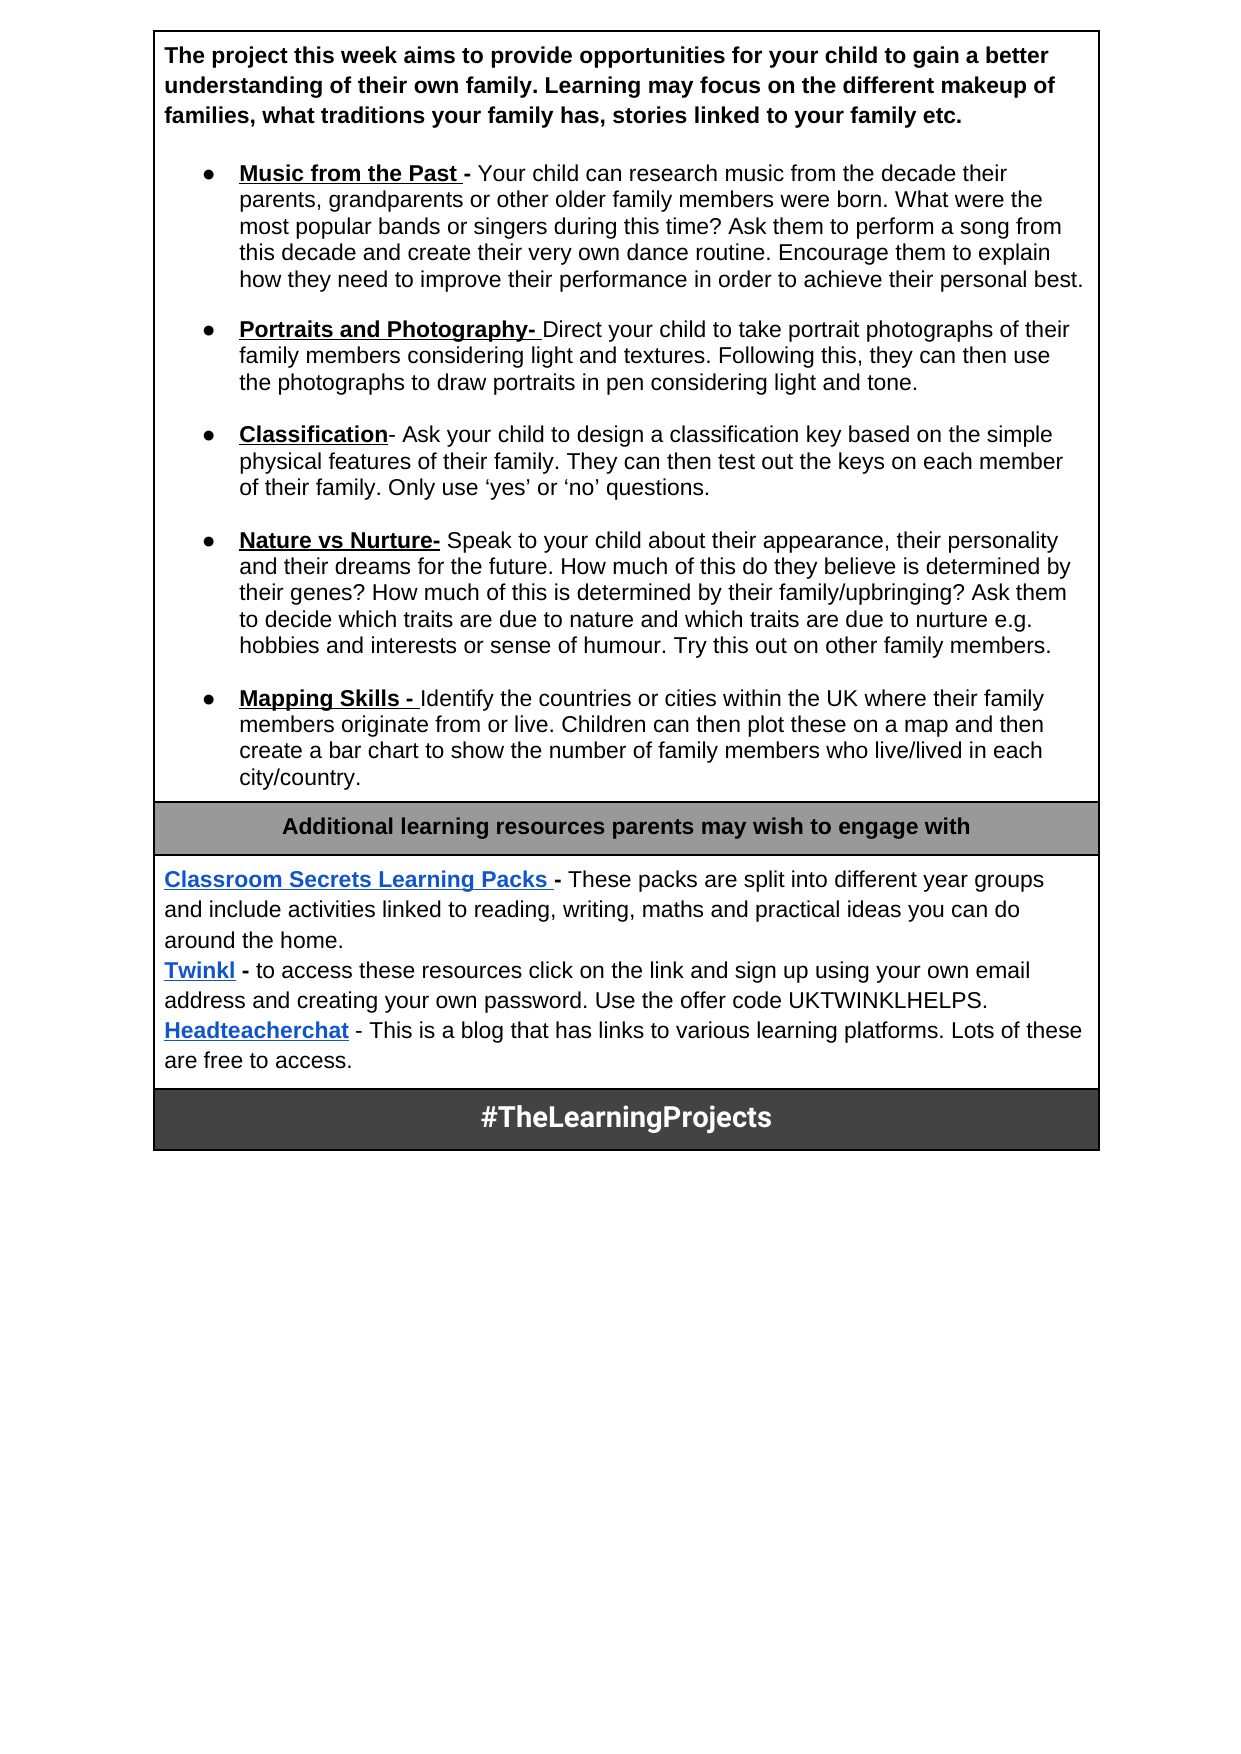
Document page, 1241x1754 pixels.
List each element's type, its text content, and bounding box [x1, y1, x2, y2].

table_cell #TheLearningProjects [155, 1090, 1098, 1149]
table_cell Classroom Secrets Learning Packs - These packs are split into different year groups and include activities linked to reading, writing, maths and practical ideas you can do around the home. Twinkl - to access these resources click on the link and sign up using your own email address and creating your own password. Use the offer code UKTWINKLHELPS. Headteacherchat - This is a blog that has links to various learning platforms. Lots of these are free to access. [155, 856, 1098, 1088]
table_cell The project this week aims to provide opportunities for your child to gain a better understanding of their own family. Learning may focus on the different makeup of families, what traditions your family has, stories linked to your family etc. Music from the Past - Your child can research music from the decade their parents, grandparents or other older family members were born. What were the most popular bands or singers during this time? Ask them to perform a song from this decade and create their very own dance routine. Encourage them to explain how they need to improve their performance in order to achieve their personal best. Portraits and Photography- Direct your child to take portrait photographs of their family members considering light and textures. Following this, they can then use the photographs to draw portraits in pen considering light and tone. Classification- Ask your child to design a classification key based on the simple physical features of their family. They can then test out the keys on each member of their family. Only use ‘yes’ or ‘no’ questions. Nature vs Nurture- Speak to your child about their appearance, their personality and their dreams for the future. How much of this do they believe is determined by their genes? How much of this is determined by their family/upbringing? Ask them to decide which traits are due to nature and which traits are due to nurture e.g. hobbies and interests or sense of humour. Try this out on other family members. Mapping Skills - Identify the countries or cities within the UK where their family members originate from or live. Children can then plot these on a map and then create a bar chart to show the number of family members who live/lived in each city/country. [155, 32, 1098, 801]
table_cell Additional learning resources parents may wish to engage with [155, 803, 1098, 854]
